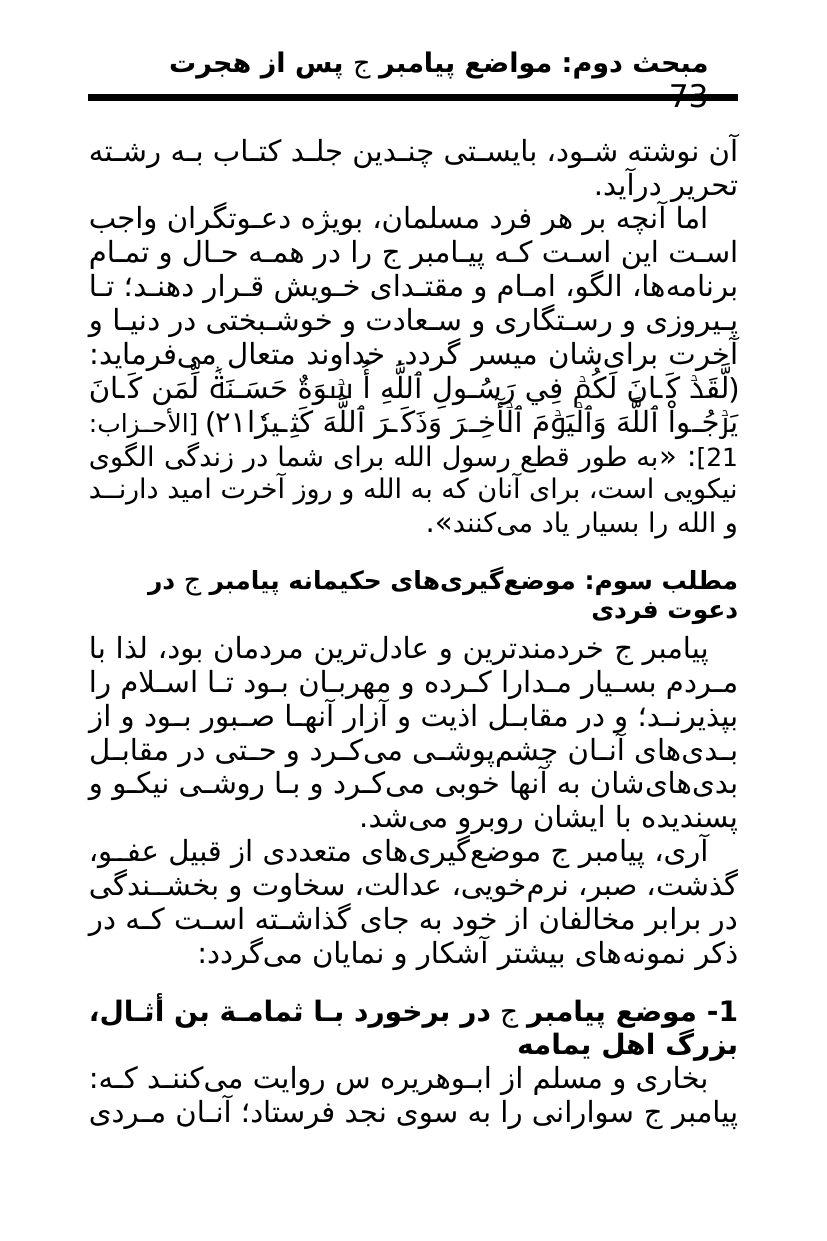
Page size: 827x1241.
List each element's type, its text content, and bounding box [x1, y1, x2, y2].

text پیامبر ج خردمندترین و عادل‌ترین مردمان بود، لذا با مردم بسیار مدارا کرده و مهربان بود تا اسلام را بپذیرند؛ و در مقابل اذیت و آزار آنها صبور بود و از بدی‌های آنان چشم‌پوشی می‌کرد و حتی در مقابل بدی‌های‌شان به آنها خوبی می‌کرد و با روشی نیکو و پسندیده با ایشان روبرو می‌شد. [89, 631, 738, 835]
text آری، پیامبر ج موضع‌گیری‌های متعددی از قبیل عفو، گذشت، صبر، نرم‌خویی، عدالت، سخاوت و بخشندگی در برابر مخالفان از خود به جای گذاشته است که در ذکر نمونه‌های بیشتر آشکار و نمایان می‌گردد: [89, 835, 738, 971]
text اما آنچه بر هر فرد مسلمان، بویژه دعوتگران واجب است این است که پیامبر ج را در همه حال و تمام برنامه‌ها، الگو، امام و مقتدای خویش قرار دهند؛ تا پیروزی و رستگاری و سعادت و خوشبختی در دنیا و آخرت برای‌شان میسر ‌گردد. خداوند متعال می‌فرماید: ﴿لَّقَدۡ كَانَ لَكُمۡ فِي رَسُولِ ٱللَّهِ أُسۡوَةٌ حَسَنَةٞ لِّمَن كَانَ يَرۡجُواْ ٱللَّهَ وَٱلۡيَوۡمَ ٱلۡأٓخِرَ وَذَكَرَ ٱللَّهَ كَثِيرٗا٢١﴾ [الأحزاب: 21]: «به طور قطع رسول الله برای شما در زندگی الگوی نیکویی است، برای آنان که به الله و روز آخرت امید دارند و الله را بسیار یاد می‌کنند». [89, 202, 738, 539]
text 1- موضع پیامبر ج در برخورد با ثمامة بن أثال، بزرگ اهل یمامه [89, 996, 738, 1061]
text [89, 134, 738, 202]
text مطلب سوم: موضع‌گیری‌های حکیمانه پیامبر ج در دعوت فردی [89, 564, 738, 625]
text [89, 1061, 738, 1129]
